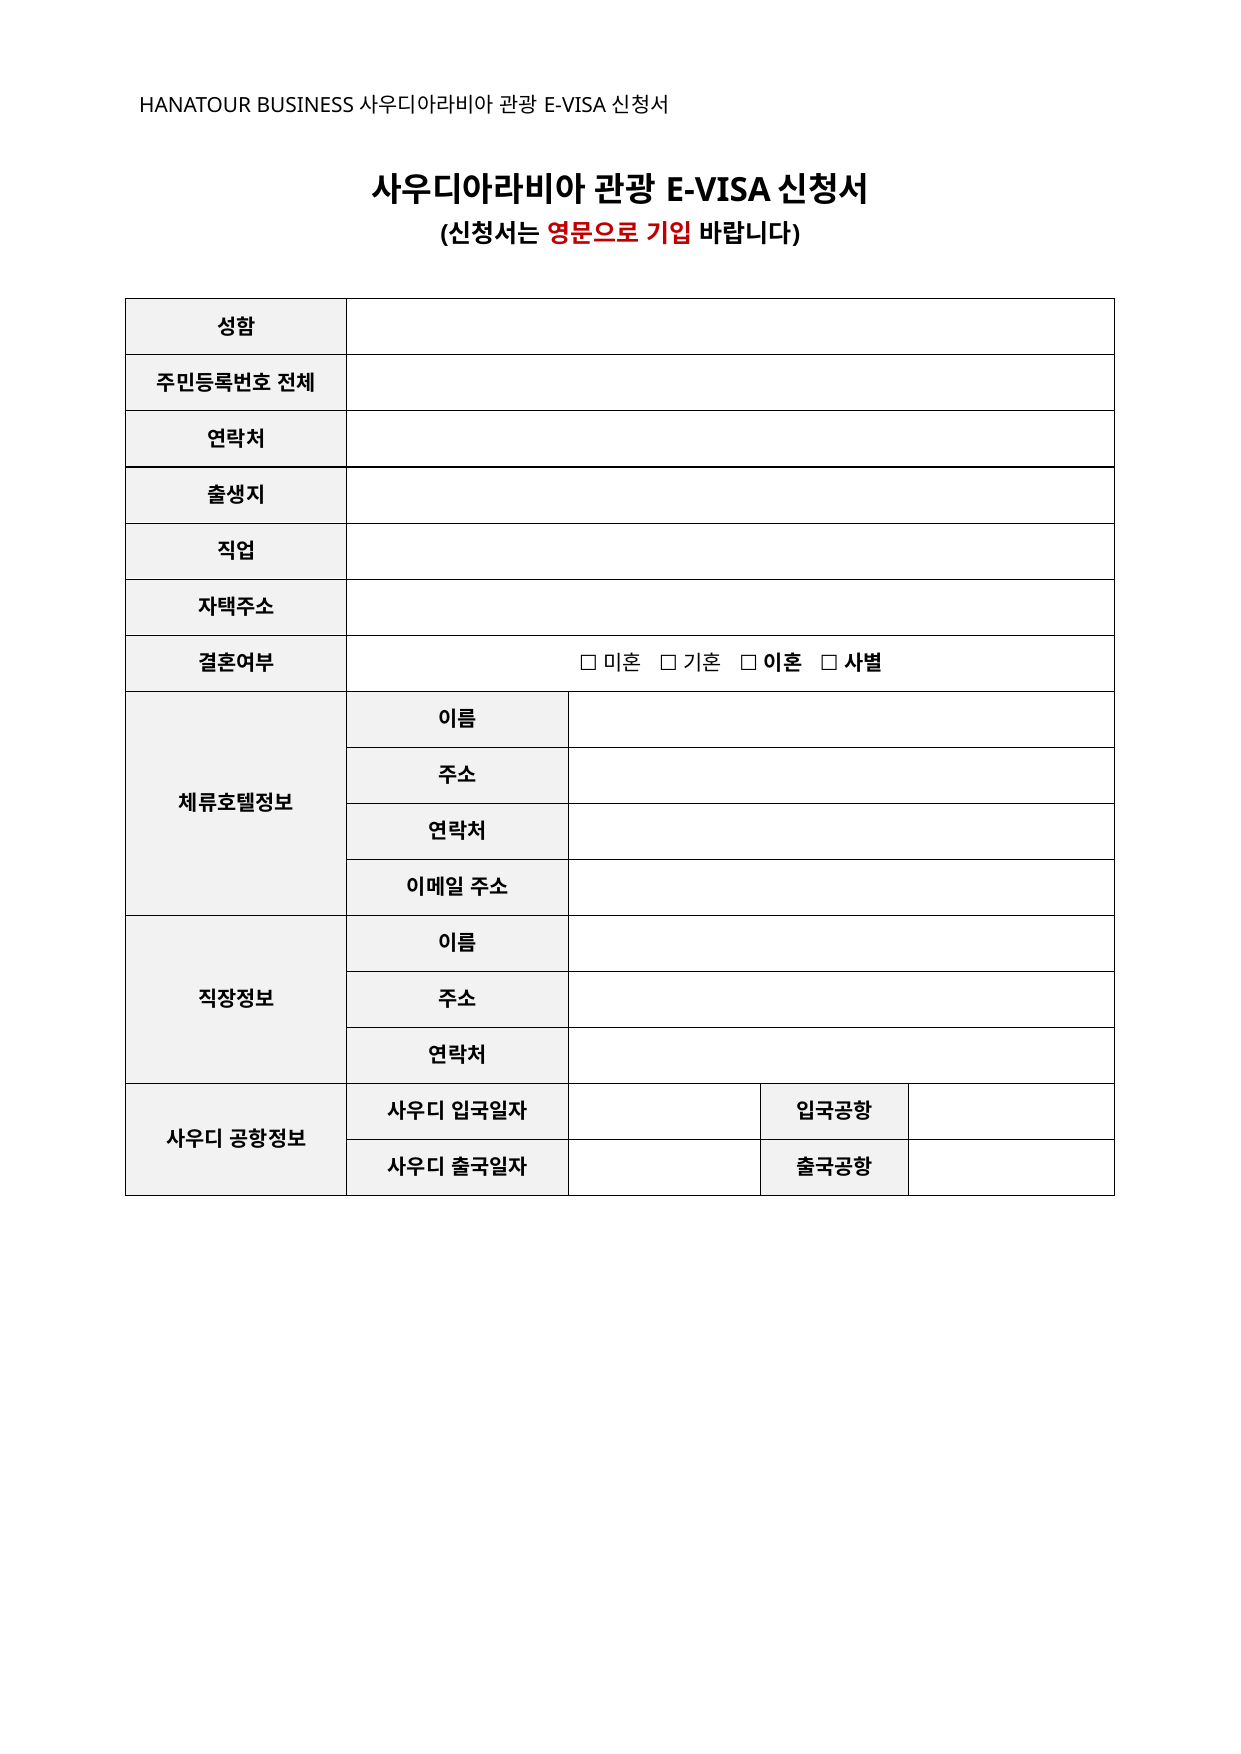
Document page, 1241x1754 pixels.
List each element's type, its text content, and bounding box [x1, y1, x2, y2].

table_cell 출국공항 [761, 1140, 908, 1195]
table_cell 자택주소 [126, 580, 346, 634]
table_cell 이름 [347, 692, 568, 747]
table_header [347, 299, 1114, 354]
table_cell [569, 748, 1114, 803]
table_cell 연락처 [347, 804, 568, 859]
table_cell [569, 972, 1114, 1027]
table_cell [909, 1140, 1114, 1195]
table_cell [569, 692, 1114, 747]
table_cell [569, 804, 1114, 859]
table_cell 결혼여부 [126, 636, 346, 691]
table_cell 연락처 [126, 411, 346, 466]
table_cell 이메일 주소 [347, 860, 568, 915]
table_cell 체류호텔정보 [126, 692, 346, 915]
table_cell 직업 [126, 524, 346, 578]
table_cell 주소 [347, 972, 568, 1027]
table_cell 출생지 [126, 468, 346, 522]
table_cell 이름 [347, 916, 568, 971]
table_cell [569, 916, 1114, 971]
table_header 성함 [126, 299, 346, 354]
table_cell 주민등록번호 전체 [126, 355, 346, 410]
table_cell 주소 [347, 748, 568, 803]
table_cell 직장정보 [126, 916, 346, 1083]
table_cell [569, 1028, 1114, 1083]
table_cell [347, 355, 1114, 410]
table_cell 연락처 [347, 1028, 568, 1083]
table_cell [347, 411, 1114, 466]
table_cell [909, 1084, 1114, 1139]
table_cell 사우디 입국일자 [347, 1084, 568, 1139]
table_cell [569, 860, 1114, 915]
table_cell [347, 468, 1114, 522]
table_cell 미혼 기혼 이혼 사별 [347, 636, 1114, 691]
table_cell [347, 580, 1114, 634]
table_cell 사우디 출국일자 [347, 1140, 568, 1195]
title 사우디아라비아 관광 E-VISA신청서 (신청서는 영문으로 기입 바랍니다) [118, 162, 1122, 250]
table_cell [569, 1140, 760, 1195]
table_cell 사우디 공항정보 [126, 1084, 346, 1195]
table_cell [569, 1084, 760, 1139]
table_cell 입국공항 [761, 1084, 908, 1139]
table_cell [347, 524, 1114, 578]
